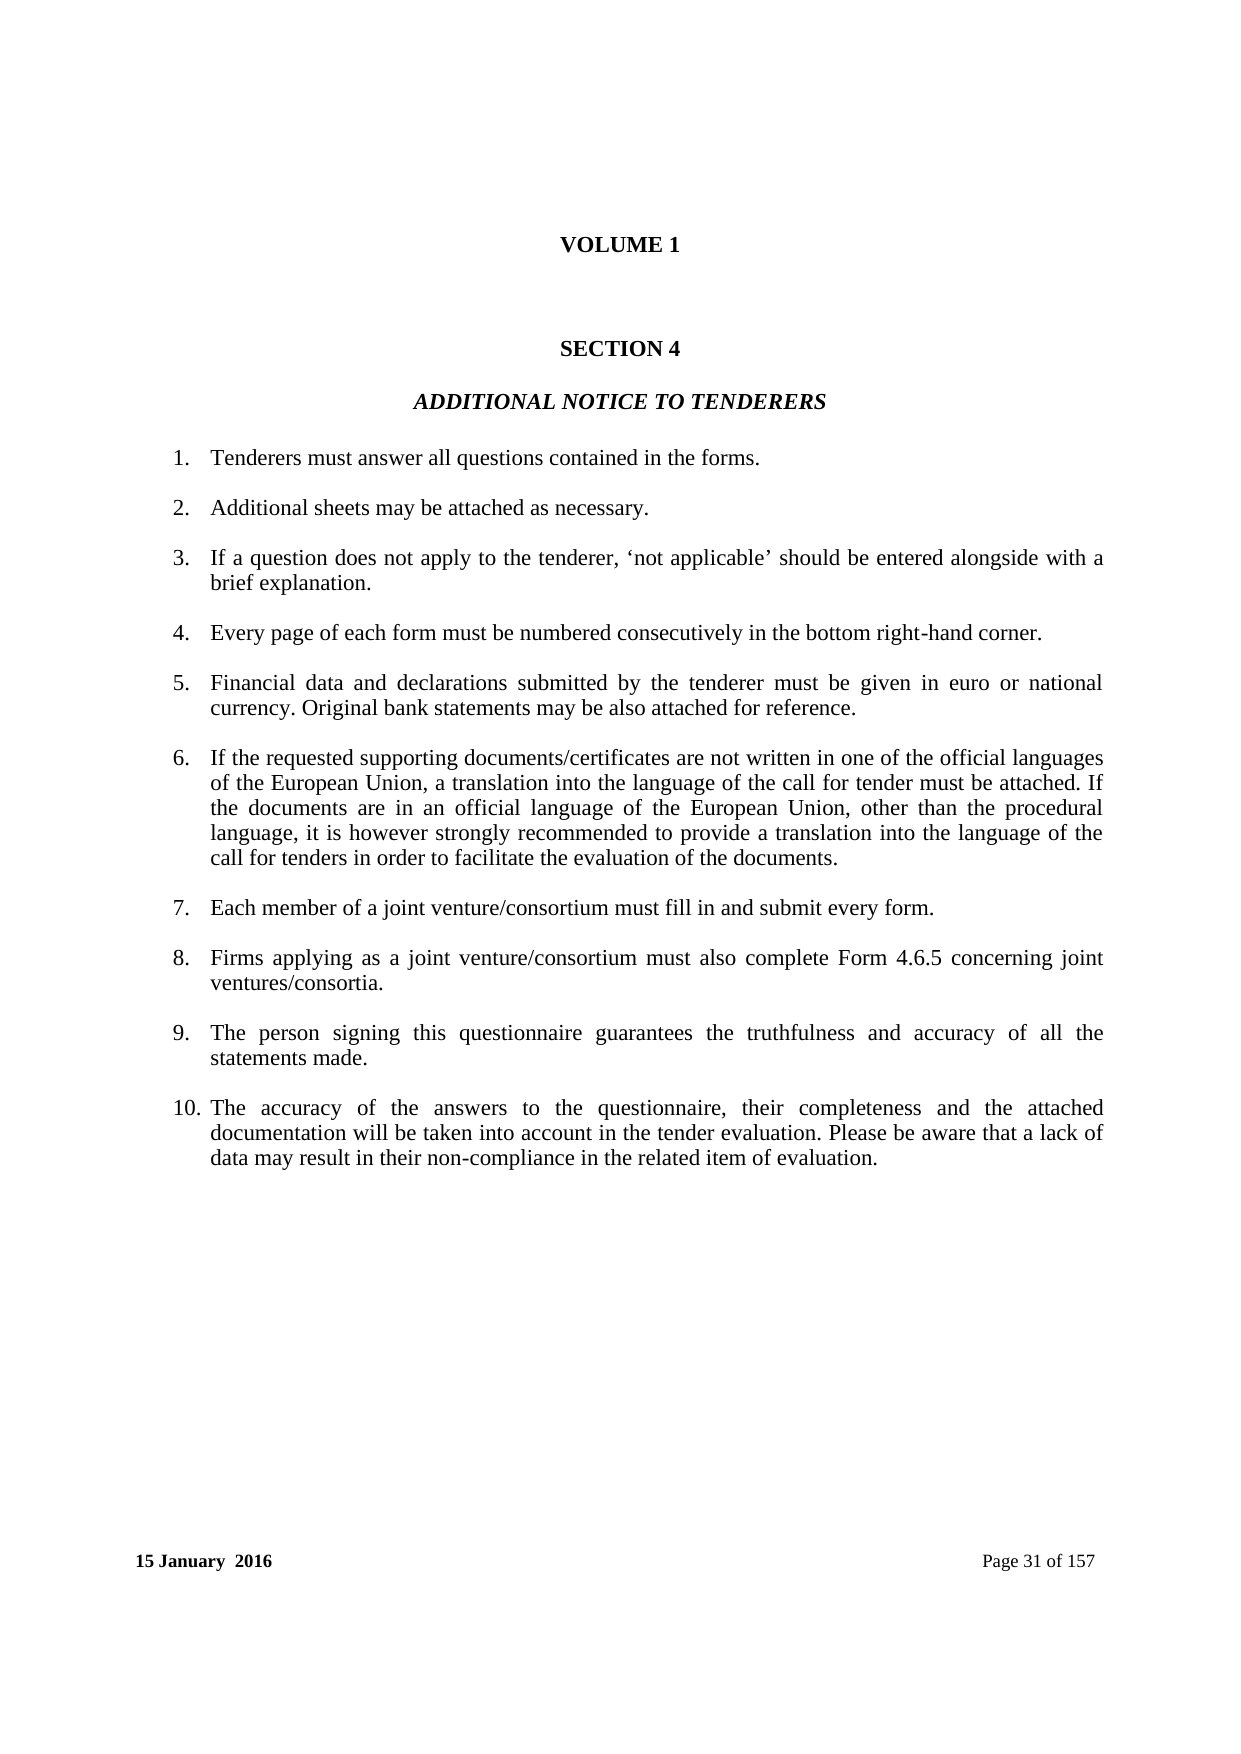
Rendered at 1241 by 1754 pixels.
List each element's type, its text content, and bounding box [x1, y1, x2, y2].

list Financial data and declarations submitted by the tenderer must be given in euro or national currency. Original bank statements may be also attached for reference. [173, 671, 1105, 721]
list Every page of each form must be numbered consecutively in the bottom right-hand corner. [173, 621, 1105, 646]
list If the requested supporting documents/certificates are not written in one of the official languages of the European Union, a translation into the language of the call for tender must be attached. If the documents are in an official language of the European Union, other than the procedural language, it is however strongly recommended to provide a translation into the language of the call for tenders in order to facilitate the evaluation of the documents. [173, 746, 1105, 871]
list The accuracy of the answers to the questionnaire, their completeness and the attached documentation will be taken into account in the tender evaluation. Please be aware that a lack of data may result in their non-compliance in the related item of evaluation. [173, 1096, 1105, 1171]
text SECTION 4 [135, 335, 1105, 362]
list Tenderers must answer all questions contained in the forms. [173, 446, 1105, 471]
list Firms applying as a joint venture/consortium must also complete Form 4.6.5 concerning joint ventures/consortia. [173, 946, 1105, 996]
subtitle ADDITIONAL NOTICE TO TENDERERS [135, 388, 1105, 414]
list Each member of a joint venture/consortium must fill in and submit every form. [173, 896, 1105, 921]
list The person signing this questionnaire guarantees the truthfulness and accuracy of all the statements made. [173, 1021, 1105, 1071]
list If a question does not apply to the tenderer, ‘not applicable’ should be entered alongside with a brief explanation. [173, 546, 1105, 596]
list Additional sheets may be attached as necessary. [173, 496, 1105, 521]
text VOLUME 1 [135, 223, 1105, 260]
